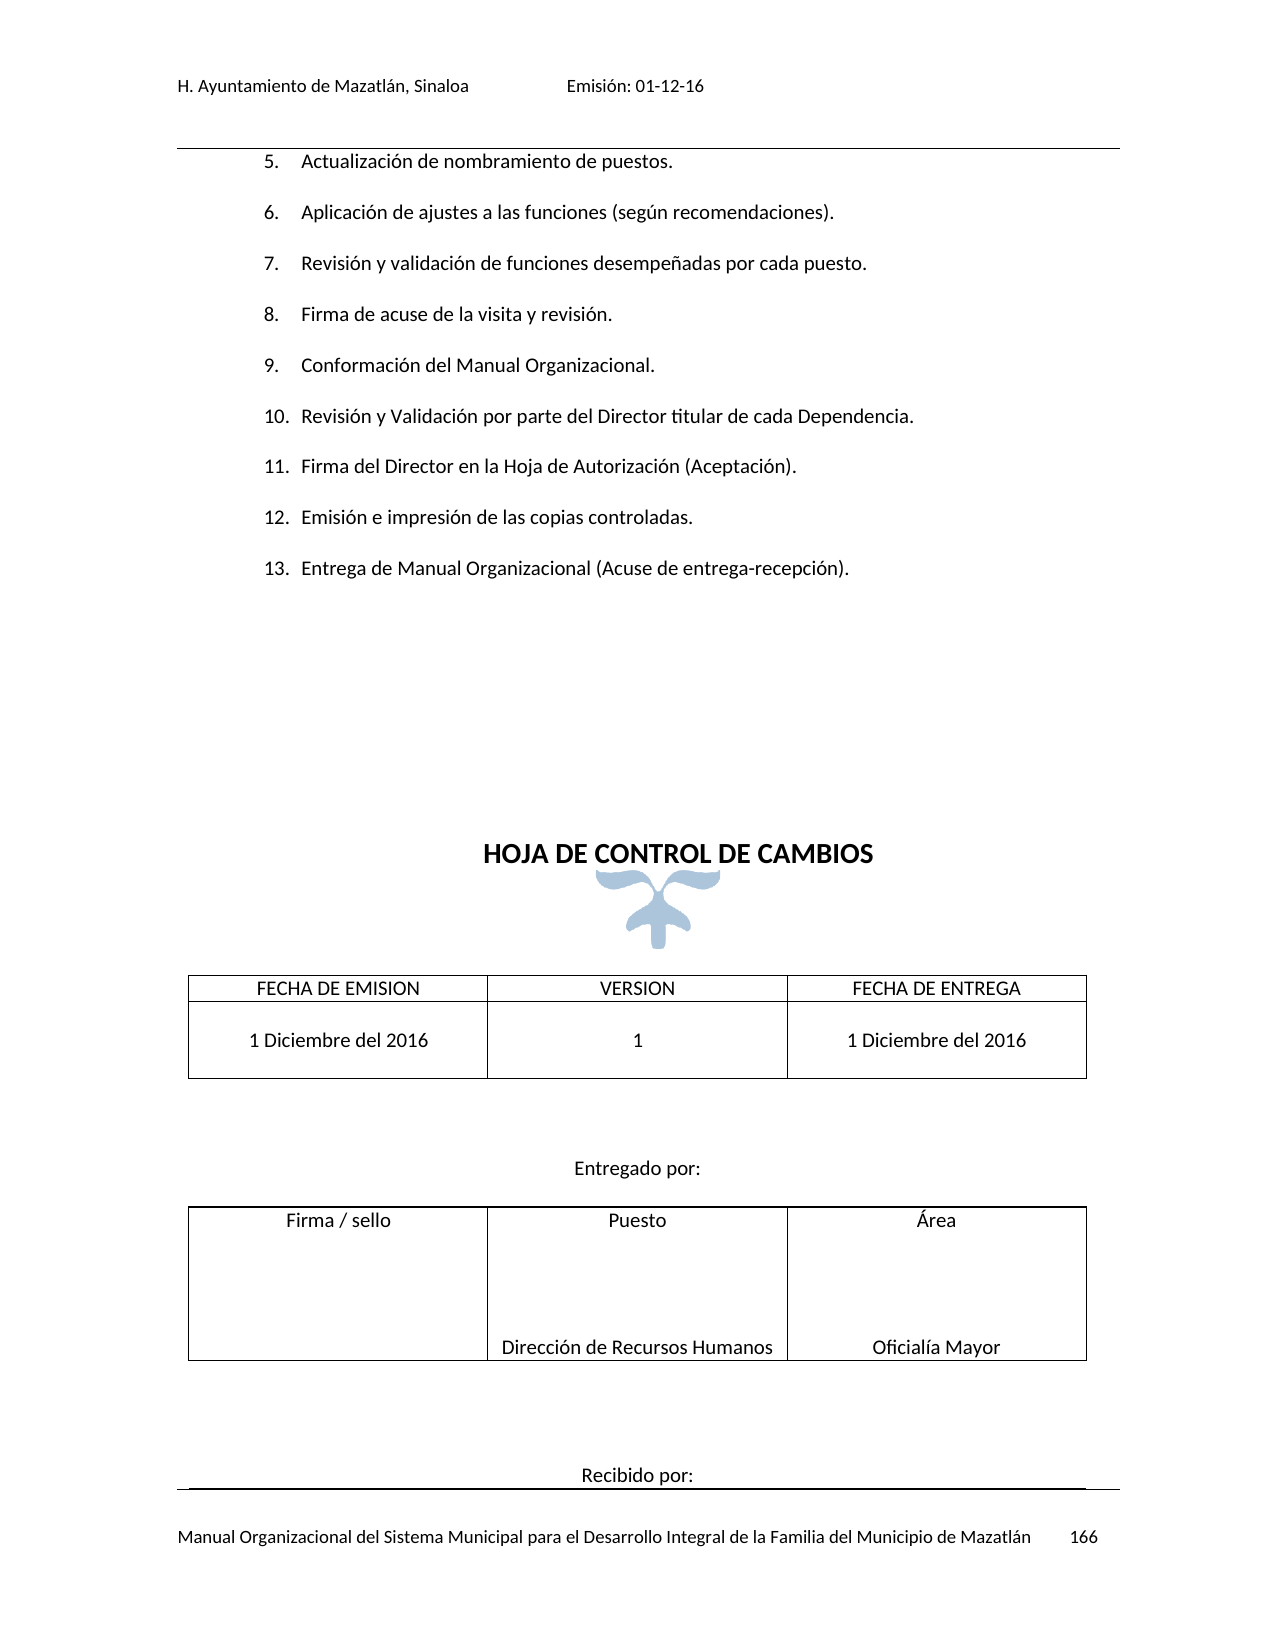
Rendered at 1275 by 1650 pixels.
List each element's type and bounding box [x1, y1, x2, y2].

table_header [177, 149, 1120, 1489]
